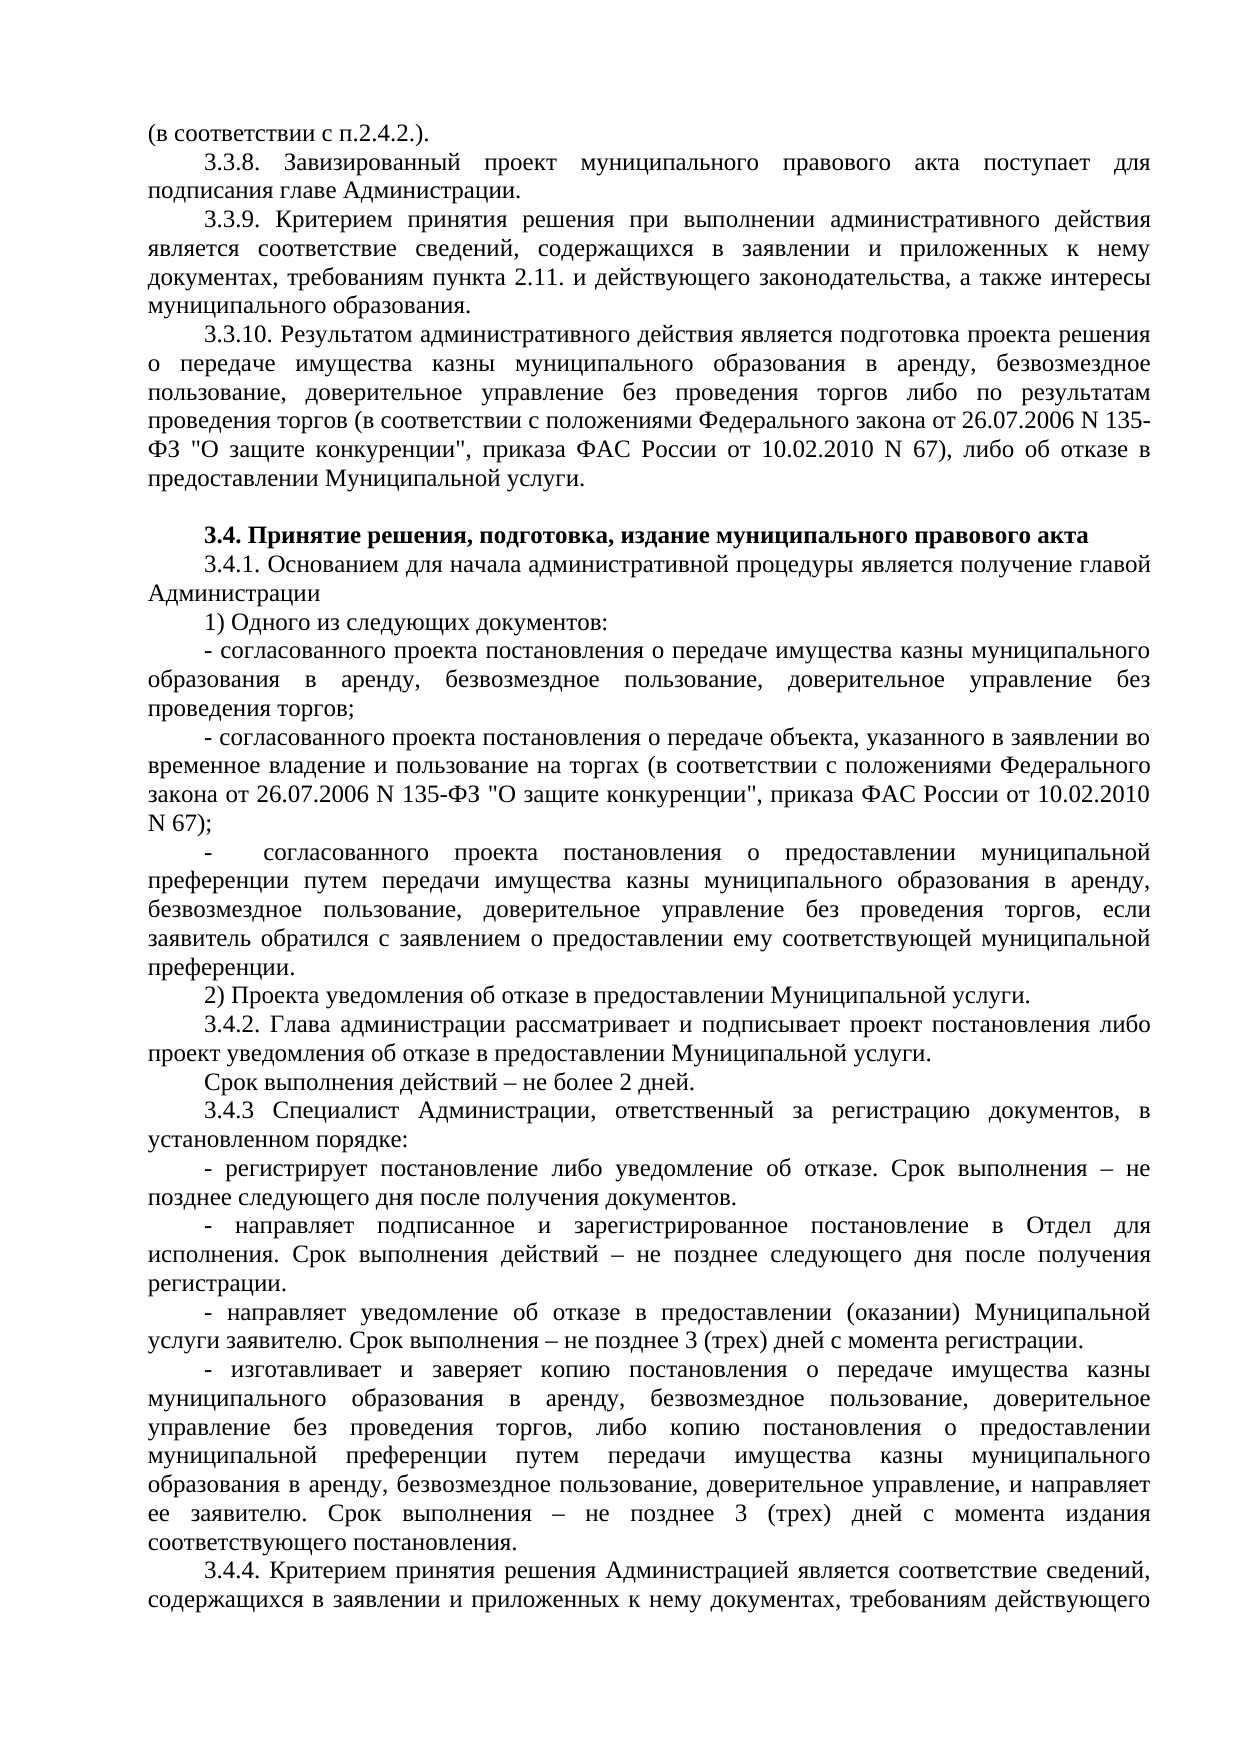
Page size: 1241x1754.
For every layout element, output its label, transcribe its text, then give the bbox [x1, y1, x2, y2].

text - изготавливает и заверяет копию постановления о передаче имущества казны муниципального образования в аренду, безвозмездное пользование, доверительное управление без проведения торгов, либо копию постановления о предоставлении муниципальной преференции путем передачи имущества казны муниципального образования в аренду, безвозмездное пользование, доверительное управление, и направляет ее заявителю. Срок выполнения – не позднее 3 (трех) дней с момента издания соответствующего постановления. [148, 1354, 1152, 1556]
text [148, 1556, 1152, 1613]
text - направляет уведомление об отказе в предоставлении (оказании) Муниципальной услуги заявителю. Срок выполнения – не позднее 3 (трех) дней с момента регистрации. [148, 1297, 1152, 1354]
text 3.3.9. Критерием принятия решения при выполнении административного действия является соответствие сведений, содержащихся в заявлении и приложенных к нему документах, требованиям пункта 2.11. и действующего законодательства, а также интересы муниципального образования. [148, 204, 1152, 319]
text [148, 118, 1152, 147]
text 3.3.8. Завизированный проект муниципального правового акта поступает для подписания главе Администрации. [148, 147, 1152, 204]
text 3.4.1. Основанием для начала административной процедуры является получение главой Администрации [148, 549, 1152, 607]
text - согласованного проекта постановления о передаче объекта, указанного в заявлении во временное владение и пользование на торгах (в соответствии с положениями Федерального закона от 26.07.2006 N 135-ФЗ "О защите конкуренции", приказа ФАС России от 10.02.2010 N 67); [148, 722, 1152, 837]
text 3.4.3 Специалист Администрации, ответственный за регистрацию документов, в установленном порядке: [148, 1096, 1152, 1153]
text - регистрирует постановление либо уведомление об отказе. Срок выполнения – не позднее следующего дня после получения документов. [148, 1153, 1152, 1211]
text - согласованного проекта постановления о предоставлении муниципальной преференции путем передачи имущества казны муниципального образования в аренду, безвозмездное пользование, доверительное управление без проведения торгов, если заявитель обратился с заявлением о предоставлении ему соответствующей муниципальной преференции. [148, 837, 1152, 981]
text 1) Одного из следующих документов: [148, 607, 1152, 636]
text 3.4.2. Глава администрации рассматривает и подписывает проект постановления либо проект уведомления об отказе в предоставлении Муниципальной услуги. [148, 1009, 1152, 1067]
text - согласованного проекта постановления о передаче имущества казны муниципального образования в аренду, безвозмездное пользование, доверительное управление без проведения торгов; [148, 636, 1152, 722]
text Срок выполнения действий – не более 2 дней. [148, 1067, 1152, 1096]
text 2) Проекта уведомления об отказе в предоставлении Муниципальной услуги. [148, 981, 1152, 1009]
text 3.4. Принятие решения, подготовка, издание муниципального правового акта [148, 521, 1152, 549]
text 3.3.10. Результатом административного действия является подготовка проекта решения о передаче имущества казны муниципального образования в аренду, безвозмездное пользование, доверительное управление без проведения торгов либо по результатам проведения торгов (в соответствии с положениями Федерального закона от 26.07.2006 N 135-ФЗ "О защите конкуренции", приказа ФАС России от 10.02.2010 N 67), либо об отказе в предоставлении Муниципальной услуги. [148, 319, 1152, 492]
text - направляет подписанное и зарегистрированное постановление в Отдел для исполнения. Срок выполнения действий – не позднее следующего дня после получения регистрации. [148, 1211, 1152, 1297]
